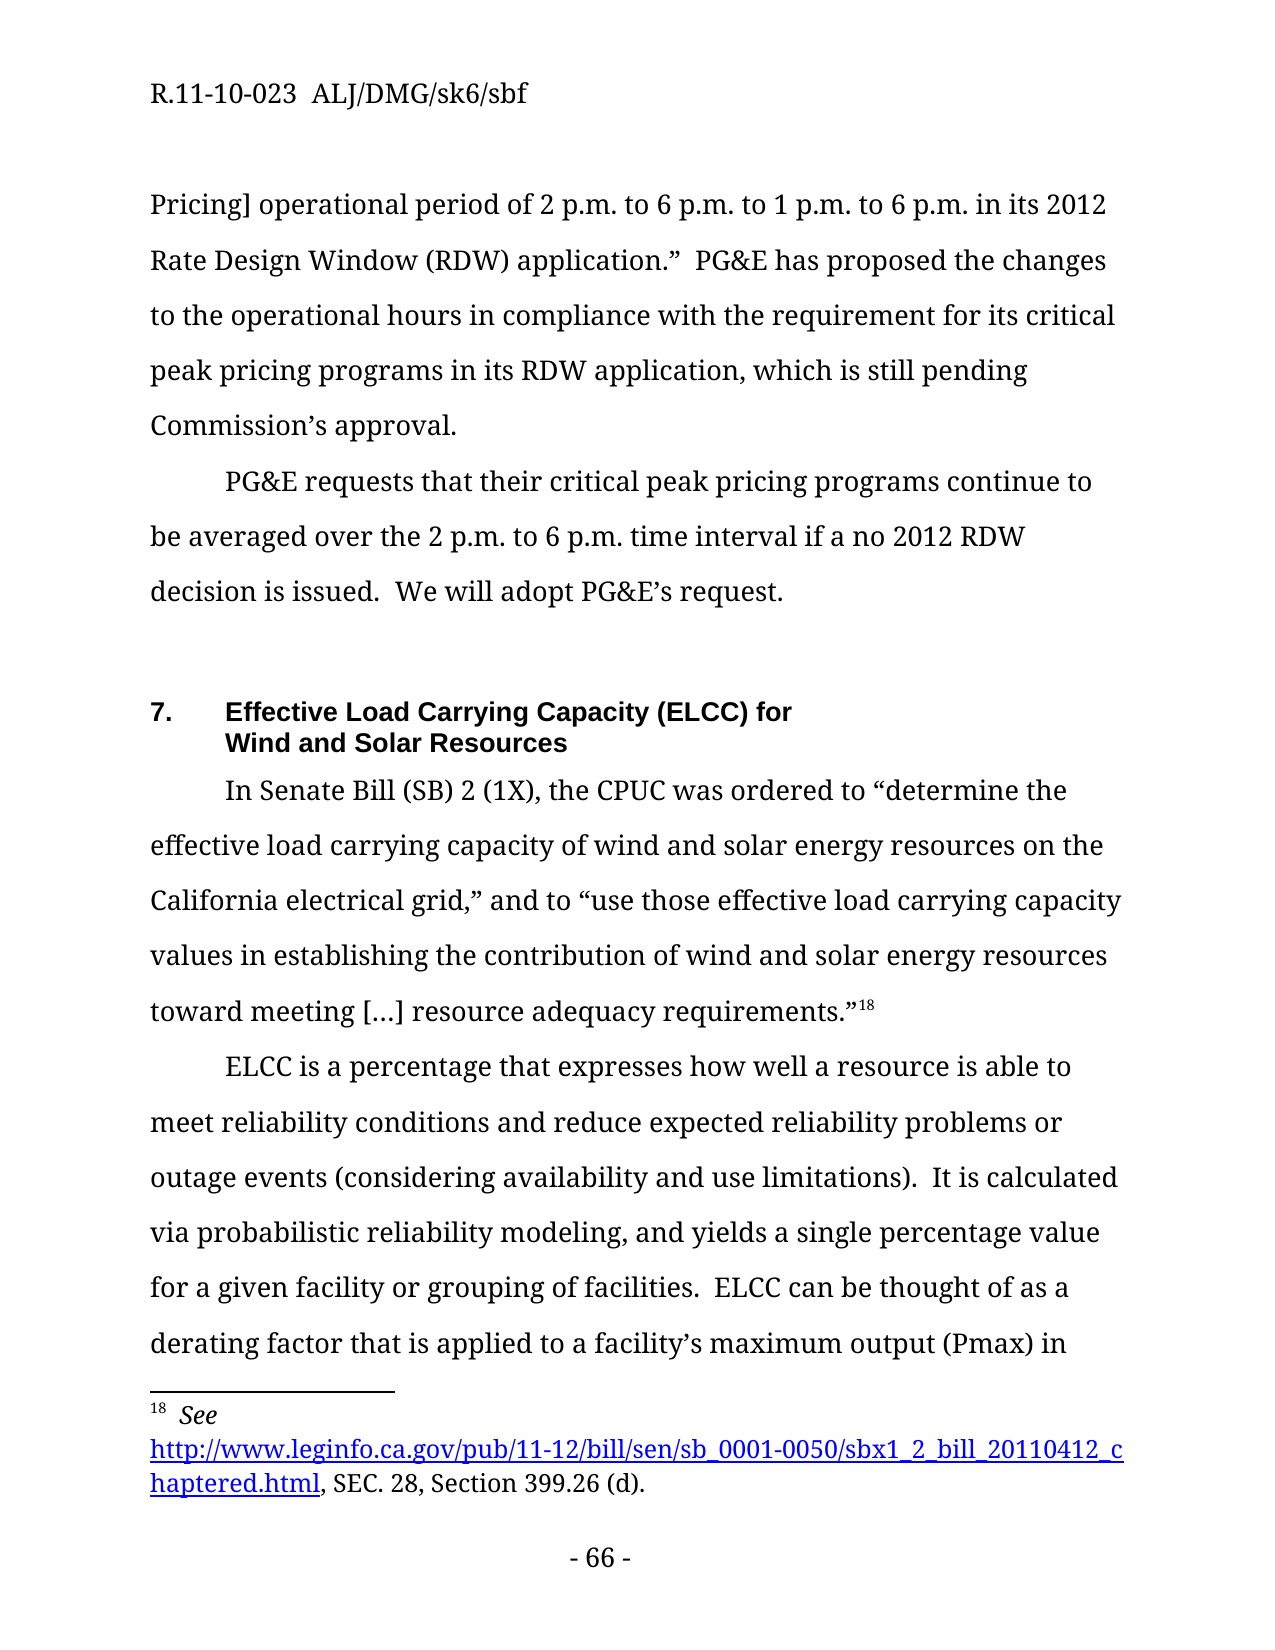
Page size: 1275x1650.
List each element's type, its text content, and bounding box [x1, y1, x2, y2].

subtitle Effective Load Carrying Capacity (ELCC) for Wind and Solar Resources [150, 696, 797, 758]
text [150, 186, 1125, 444]
text PG&E requests that their critical peak pricing programs continue to be averaged over the 2 p.m. to 6 p.m. time interval if a no 2012 RDW decision is issued. We will adopt PG&E’s request. [150, 462, 1125, 610]
text In Senate Bill (SB) 2 (1X), the CPUC was ordered to “determine the effective load carrying capacity of wind and solar energy resources on the California electrical grid,” and to “use those effective load carrying capacity values in establishing the contribution of wind and solar energy resources toward meeting […] resource adequacy requirements.” [150, 771, 1125, 1029]
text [150, 1048, 1125, 1361]
